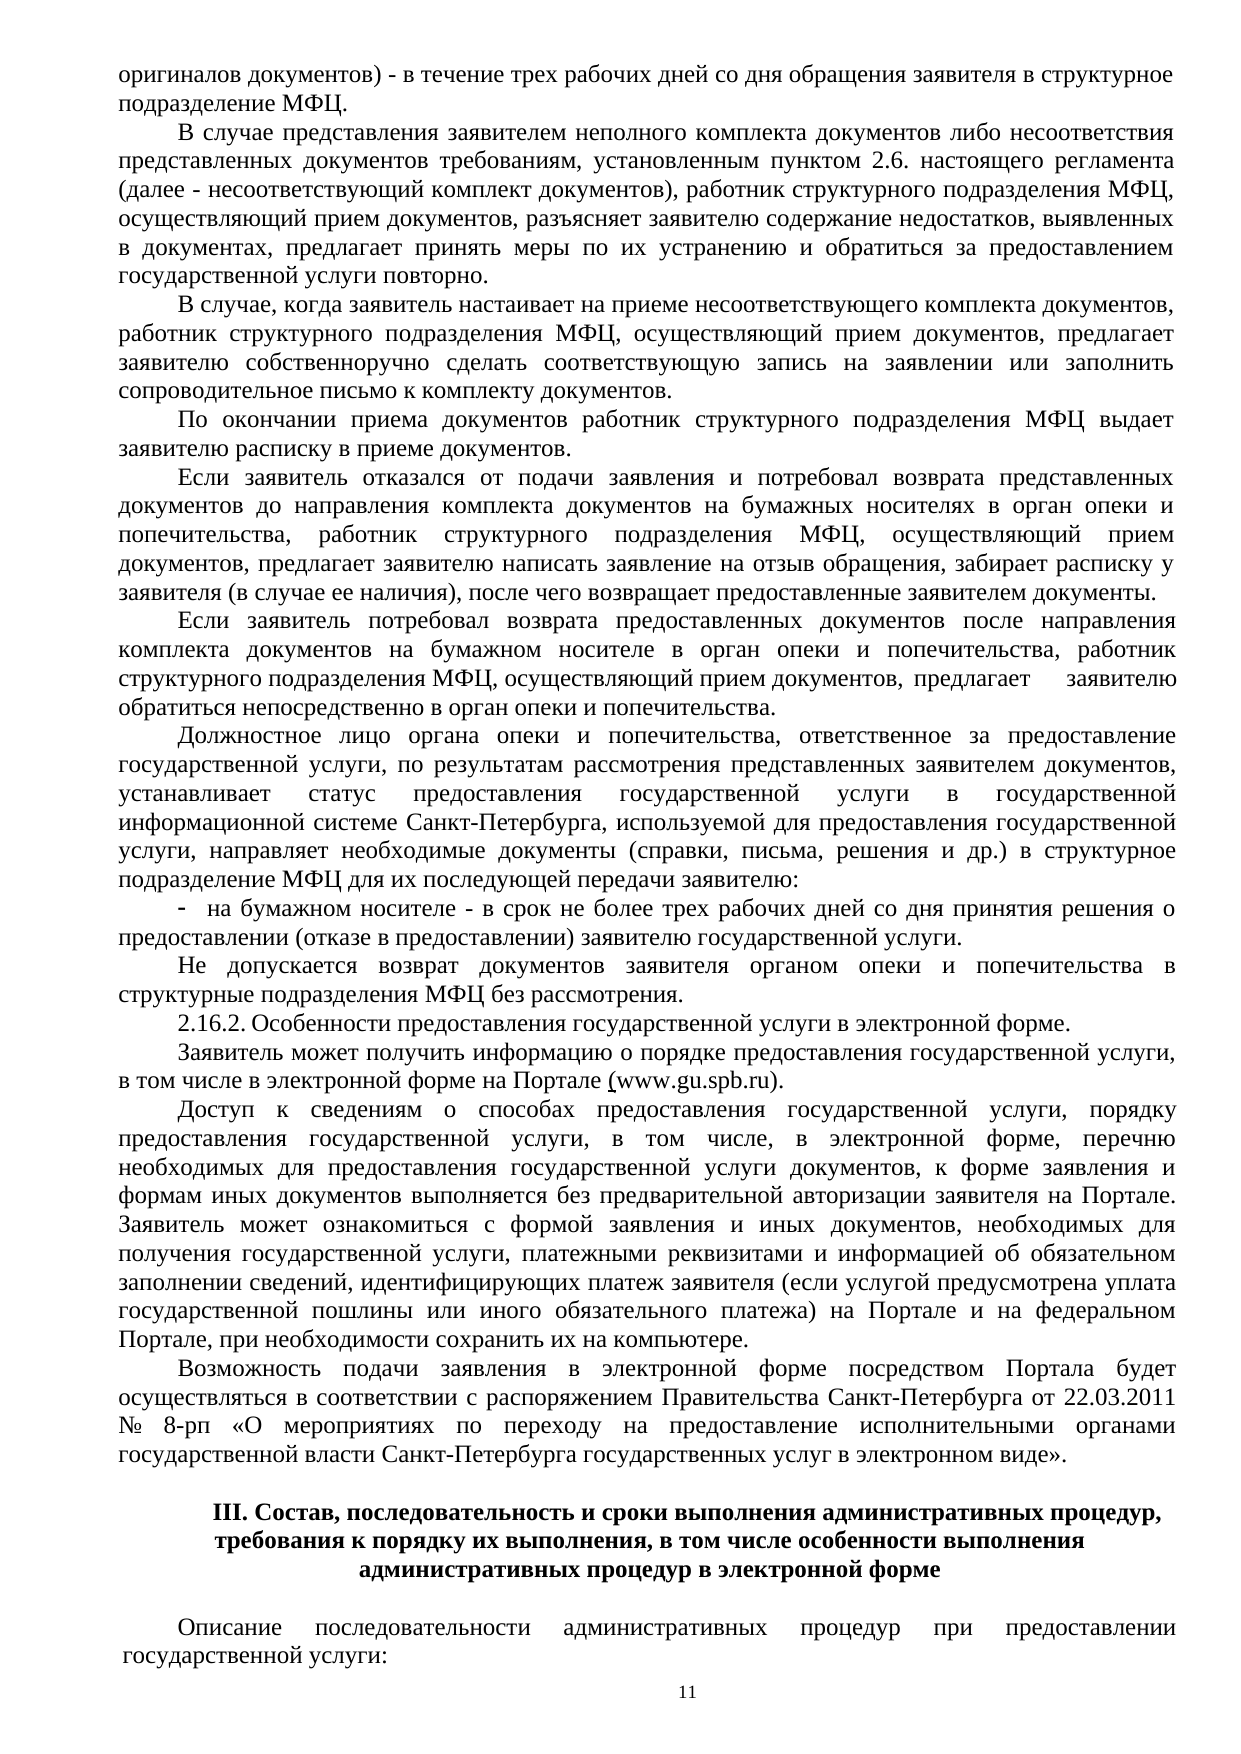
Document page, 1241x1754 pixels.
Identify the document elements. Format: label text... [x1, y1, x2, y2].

text Описание последовательности административных процедур при предоставлении государственной услуги: [122, 1612, 1177, 1669]
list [118, 59, 1175, 117]
text III. Состав, последовательность и сроки выполнения административных процедур, требования к порядку их выполнения, в том числе особенности выполнения административных процедур в электронной форме [118, 1497, 1181, 1583]
list на бумажном носителе - в срок не более трех рабочих дней со дня принятия решения о предоставлении (отказе в предоставлении) заявителю государственной услуги. [118, 893, 1177, 950]
text Доступ к сведениям о способах предоставления государственной услуги, порядку предоставления государственной услуги, в том числе, в электронной форме, перечню необходимых для предоставления государственной услуги документов, к форме заявления и формам иных документов выполняется без предварительной авторизации заявителя на Портале. Заявитель может ознакомиться с формой заявления и иных документов, необходимых для получения государственной услуги, платежными реквизитами и информацией об обязательном заполнении сведений, идентифицирующих платеж заявителя (если услугой предусмотрена уплата государственной пошлины или иного обязательного платежа) на Портале и на федеральном Портале, при необходимости сохранить их на компьютере. [118, 1094, 1177, 1353]
text Должностное лицо органа опеки и попечительства, ответственное за предоставление государственной услуги, по результатам рассмотрения представленных заявителем документов, устанавливает статус предоставления государственной услуги в государственной информационной системе Санкт-Петербурга, используемой для предоставления государственной услуги, направляет необходимые документы (справки, письма, решения и др.) в структурное подразделение МФЦ для их последующей передачи заявителю: [118, 720, 1177, 893]
text Если заявитель потребовал возврата предоставленных документов после направления комплекта документов на бумажном носителе в орган опеки и попечительства, работник структурного подразделения МФЦ, осуществляющий прием документов, предлагает заявителю обратиться непосредственно в орган опеки и попечительства. [118, 605, 1177, 720]
text Если заявитель отказался от подачи заявления и потребовал возврата представленных документов до направления комплекта документов на бумажных носителях в орган опеки и попечительства, работник структурного подразделения МФЦ, осуществляющий прием документов, предлагает заявителю написать заявление на отзыв обращения, забирает расписку у заявителя (в случае ее наличия), после чего возвращает предоставленные заявителем документы. [118, 462, 1175, 605]
text Заявитель может получить информацию о порядке предоставления государственной услуги, в том числе в электронной форме на Портале (www.gu.spb.ru). [118, 1037, 1177, 1094]
text По окончании приема документов работник структурного подразделения МФЦ выдает заявителю расписку в приеме документов. [118, 404, 1175, 462]
text В случае представления заявителем неполного комплекта документов либо несоответствия представленных документов требованиям, установленным пунктом 2.6. настоящего регламента (далее - несоответствующий комплект документов), работник структурного подразделения МФЦ, осуществляющий прием документов, разъясняет заявителю содержание недостатков, выявленных в документах, предлагает принять меры по их устранению и обратиться за предоставлением государственной услуги повторно. [118, 117, 1175, 289]
text Не допускается возврат документов заявителя органом опеки и попечительства в структурные подразделения МФЦ без рассмотрения. [118, 950, 1177, 1008]
text В случае, когда заявитель настаивает на приеме несоответствующего комплекта документов, работник структурного подразделения МФЦ, осуществляющий прием документов, предлагает заявителю собственноручно сделать соответствующую запись на заявлении или заполнить сопроводительное письмо к комплекту документов. [118, 289, 1175, 404]
text Возможность подачи заявления в электронной форме посредством Портала будет осуществляться в соответствии с распоряжением Правительства Санкт-Петербурга от 22.03.2011 № 8-рп «О мероприятиях по переходу на предоставление исполнительными органами государственной власти Санкт-Петербурга государственных услуг в электронном виде». [118, 1353, 1177, 1468]
list Особенности предоставления государственной услуги в электронной форме. [118, 1008, 1177, 1037]
